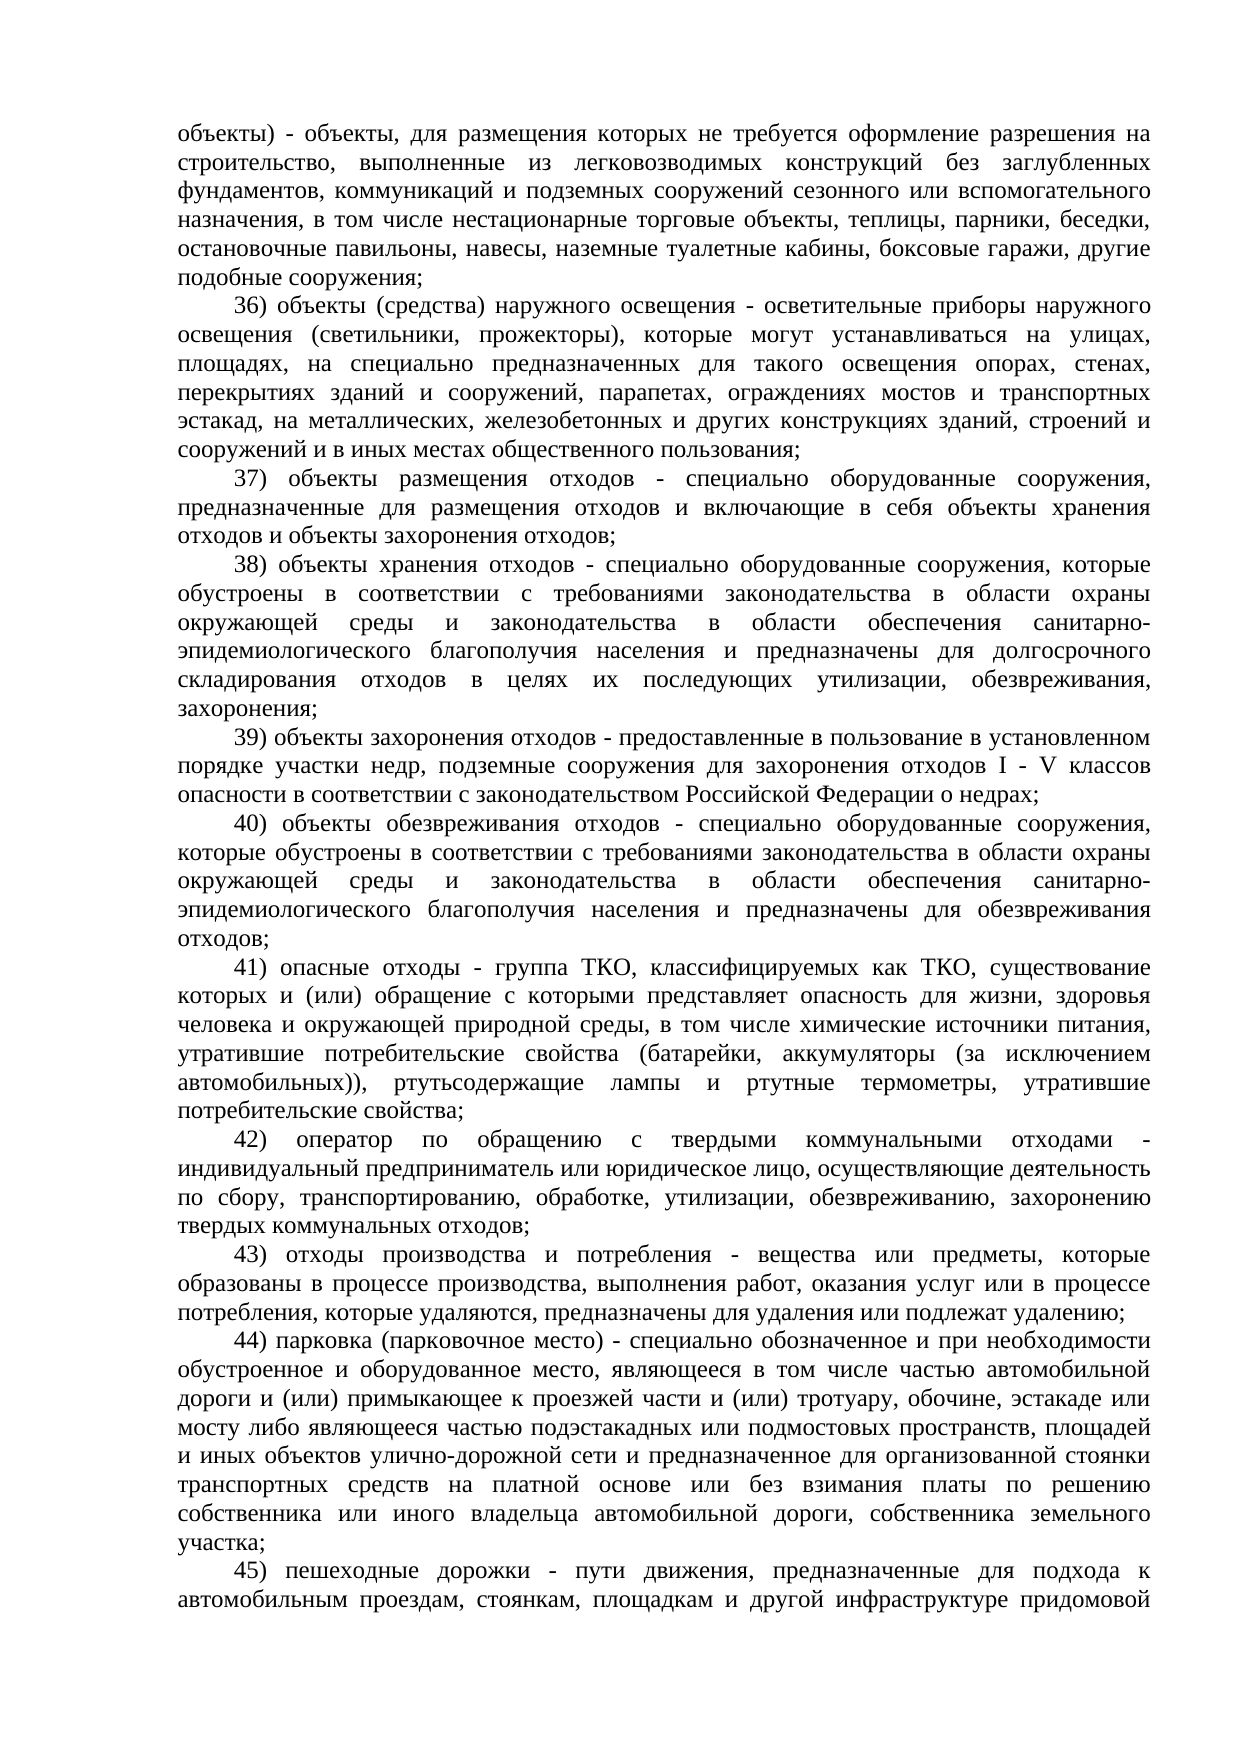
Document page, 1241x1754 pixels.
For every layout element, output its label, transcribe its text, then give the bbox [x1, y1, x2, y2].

text 39) объекты захоронения отходов - предоставленные в пользование в установленном порядке участки недр, подземные сооружения для захоронения отходов I - V классов опасности в соответствии с законодательством Российской Федерации о недрах; [177, 722, 1152, 808]
text 38) объекты хранения отходов - специально оборудованные сооружения, которые обустроены в соответствии с требованиями законодательства в области охраны окружающей среды и законодательства в области обеспечения санитарно-эпидемиологического благополучия населения и предназначены для долгосрочного складирования отходов в целях их последующих утилизации, обезвреживания, захоронения; [177, 549, 1152, 722]
text 43) отходы производства и потребления - вещества или предметы, которые образованы в процессе производства, выполнения работ, оказания услуг или в процессе потребления, которые удаляются, предназначены для удаления или подлежат удалению; [177, 1239, 1152, 1326]
text 44) парковка (парковочное место) - специально обозначенное и при необходимости обустроенное и оборудованное место, являющееся в том числе частью автомобильной дороги и (или) примыкающее к проезжей части и (или) тротуару, обочине, эстакаде или мосту либо являющееся частью подэстакадных или подмостовых пространств, площадей и иных объектов улично-дорожной сети и предназначенное для организованной стоянки транспортных средств на платной основе или без взимания платы по решению собственника или иного владельца автомобильной дороги, собственника земельного участка; [177, 1326, 1152, 1556]
text 36) объекты (средства) наружного освещения - осветительные приборы наружного освещения (светильники, прожекторы), которые могут устанавливаться на улицах, площадях, на специально предназначенных для такого освещения опорах, стенах, перекрытиях зданий и сооружений, парапетах, ограждениях мостов и транспортных эстакад, на металлических, железобетонных и других конструкциях зданий, строений и сооружений и в иных местах общественного пользования; [177, 291, 1152, 463]
text 37) объекты размещения отходов - специально оборудованные сооружения, предназначенные для размещения отходов и включающие в себя объекты хранения отходов и объекты захоронения отходов; [177, 463, 1152, 549]
text 42) оператор по обращению с твердыми коммунальными отходами - индивидуальный предприниматель или юридическое лицо, осуществляющие деятельность по сбору, транспортированию, обработке, утилизации, обезвреживанию, захоронению твердых коммунальных отходов; [177, 1124, 1152, 1239]
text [177, 118, 1152, 291]
text 41) опасные отходы - группа ТКО, классифицируемых как ТКО, существование которых и (или) обращение с которыми представляет опасность для жизни, здоровья человека и окружающей природной среды, в том числе химические источники питания, утратившие потребительские свойства (батарейки, аккумуляторы (за исключением автомобильных)), ртутьсодержащие лампы и ртутные термометры, утратившие потребительские свойства; [177, 952, 1152, 1124]
text 40) объекты обезвреживания отходов - специально оборудованные сооружения, которые обустроены в соответствии с требованиями законодательства в области охраны окружающей среды и законодательства в области обеспечения санитарно-эпидемиологического благополучия населения и предназначены для обезвреживания отходов; [177, 808, 1152, 952]
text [177, 1556, 1152, 1613]
